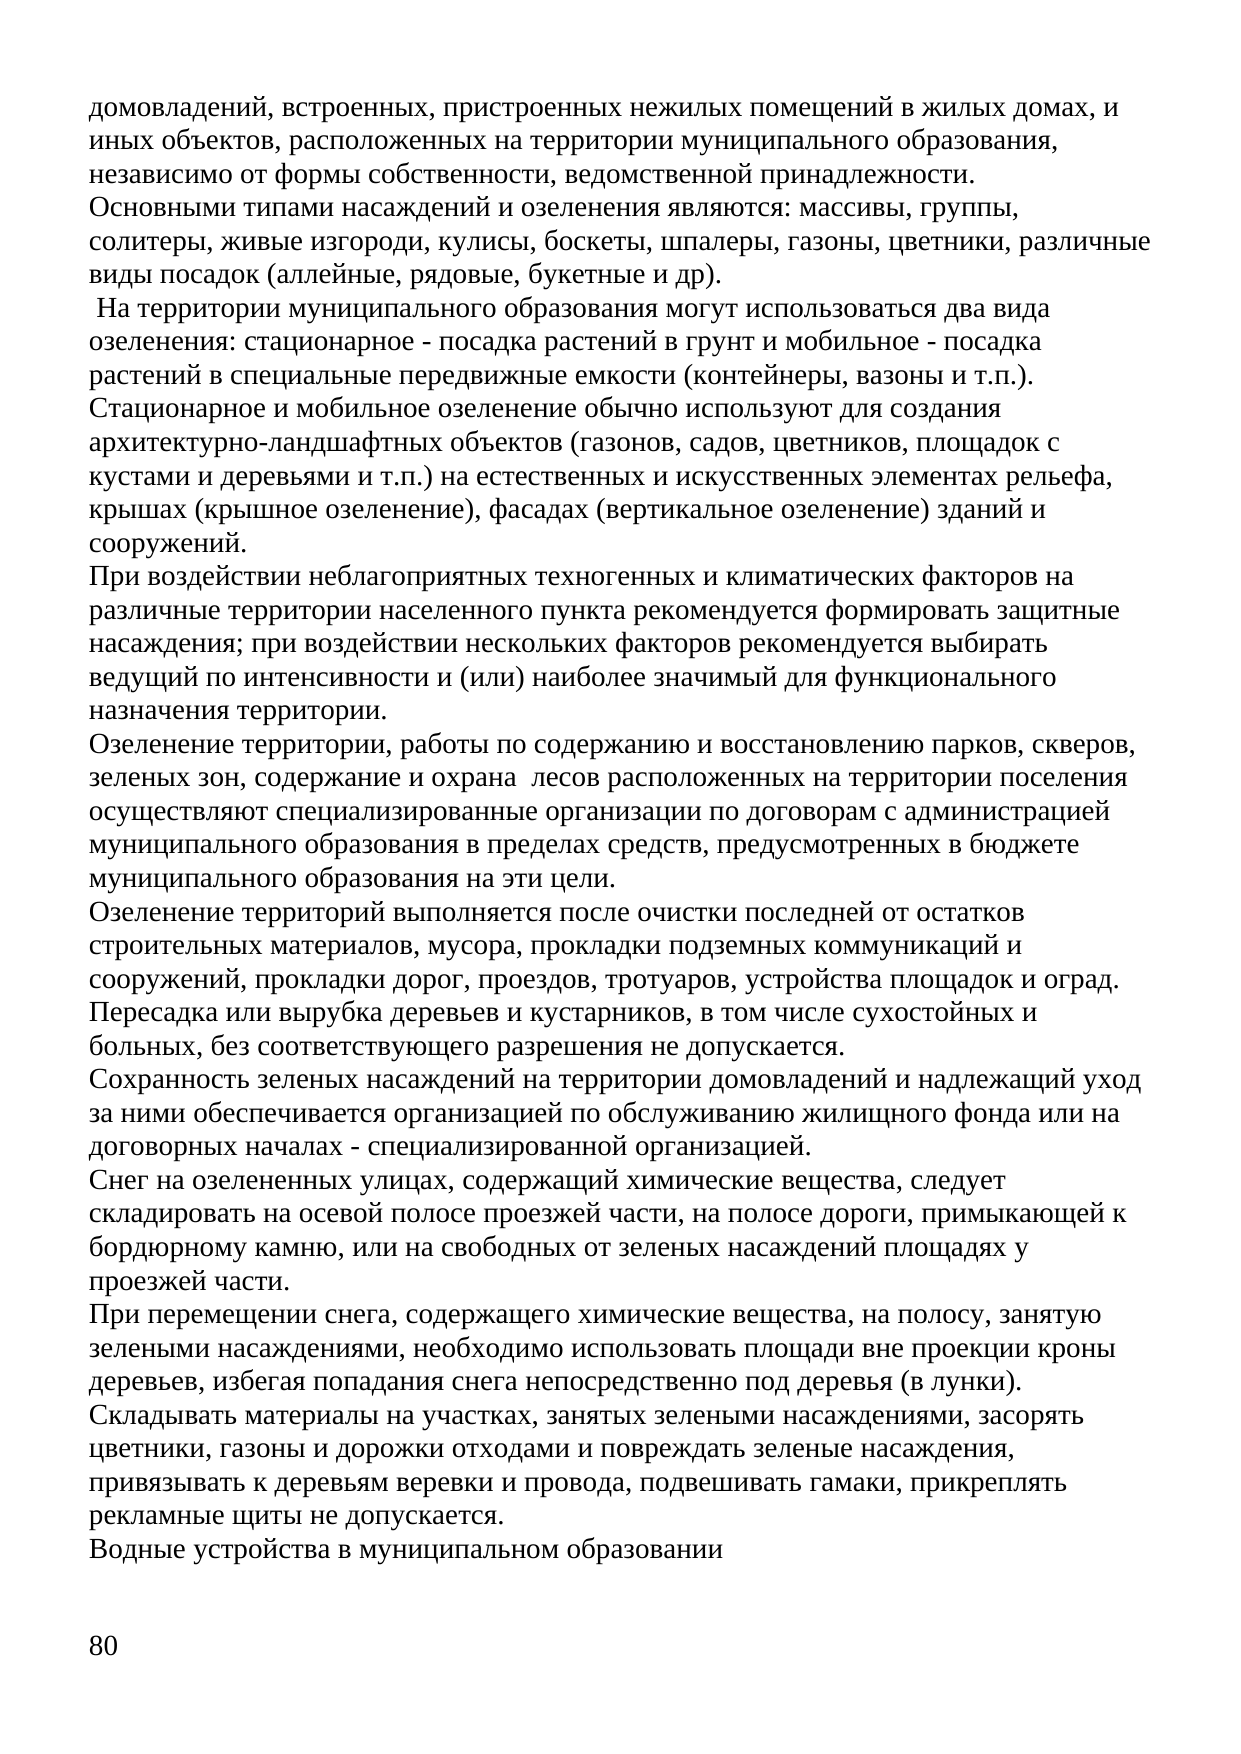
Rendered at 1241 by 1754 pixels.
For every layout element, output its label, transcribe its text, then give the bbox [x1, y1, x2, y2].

text Водные устройства в муниципальном образовании [89, 1531, 1152, 1564]
text Сохранность зеленых насаждений на территории домовладений и надлежащий уход за ними обеспечивается организацией по обслуживанию жилищного фонда или на договорных началах - специализированной организацией. [89, 1061, 1152, 1162]
text Озеленение территории, работы по содержанию и восстановлению парков, скверов, зеленых зон, содержание и охрана лесов расположенных на территории поселения осуществляют специализированные организации по договорам с администрацией муниципального образования в пределах средств, предусмотренных в бюджете муниципального образования на эти цели. [89, 726, 1152, 894]
text Снег на озелененных улицах, содержащий химические вещества, следует складировать на осевой полосе проезжей части, на полосе дороги, примыкающей к бордюрному камню, или на свободных от зеленых насаждений площадях у проезжей части. [89, 1162, 1152, 1296]
text При перемещении снега, содержащего химические вещества, на полосу, занятую зелеными насаждениями, необходимо использовать площади вне проекции кроны деревьев, избегая попадания снега непосредственно под деревья (в лунки). [89, 1296, 1152, 1397]
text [89, 89, 1152, 189]
text Основными типами насаждений и озеленения являются: массивы, группы, солитеры, живые изгороди, кулисы, боскеты, шпалеры, газоны, цветники, различные виды посадок (аллейные, рядовые, букетные и др). [89, 189, 1152, 290]
text Пересадка или вырубка деревьев и кустарников, в том числе сухостойных и больных, без соответствующего разрешения не допускается. [89, 994, 1152, 1061]
text Складывать материалы на участках, занятых зелеными насаждениями, засорять цветники, газоны и дорожки отходами и повреждать зеленые насаждения, привязывать к деревьям веревки и провода, подвешивать гамаки, прикреплять рекламные щиты не допускается. [89, 1397, 1152, 1531]
text На территории муниципального образования могут использоваться два вида озеленения: стационарное - посадка растений в грунт и мобильное - посадка растений в специальные передвижные емкости (контейнеры, вазоны и т.п.). Стационарное и мобильное озеленение обычно используют для создания архитектурно-ландшафтных объектов (газонов, садов, цветников, площадок с кустами и деревьями и т.п.) на естественных и искусственных элементах рельефа, крышах (крышное озеленение), фасадах (вертикальное озеленение) зданий и сооружений. [89, 290, 1152, 558]
text Озеленение территорий выполняется после очистки последней от остатков строительных материалов, мусора, прокладки подземных коммуникаций и сооружений, прокладки дорог, проездов, тротуаров, устройства площадок и оград. [89, 894, 1152, 994]
text При воздействии неблагоприятных техногенных и климатических факторов на различные территории населенного пункта рекомендуется формировать защитные насаждения; при воздействии нескольких факторов рекомендуется выбирать ведущий по интенсивности и (или) наиболее значимый для функционального назначения территории. [89, 558, 1152, 726]
